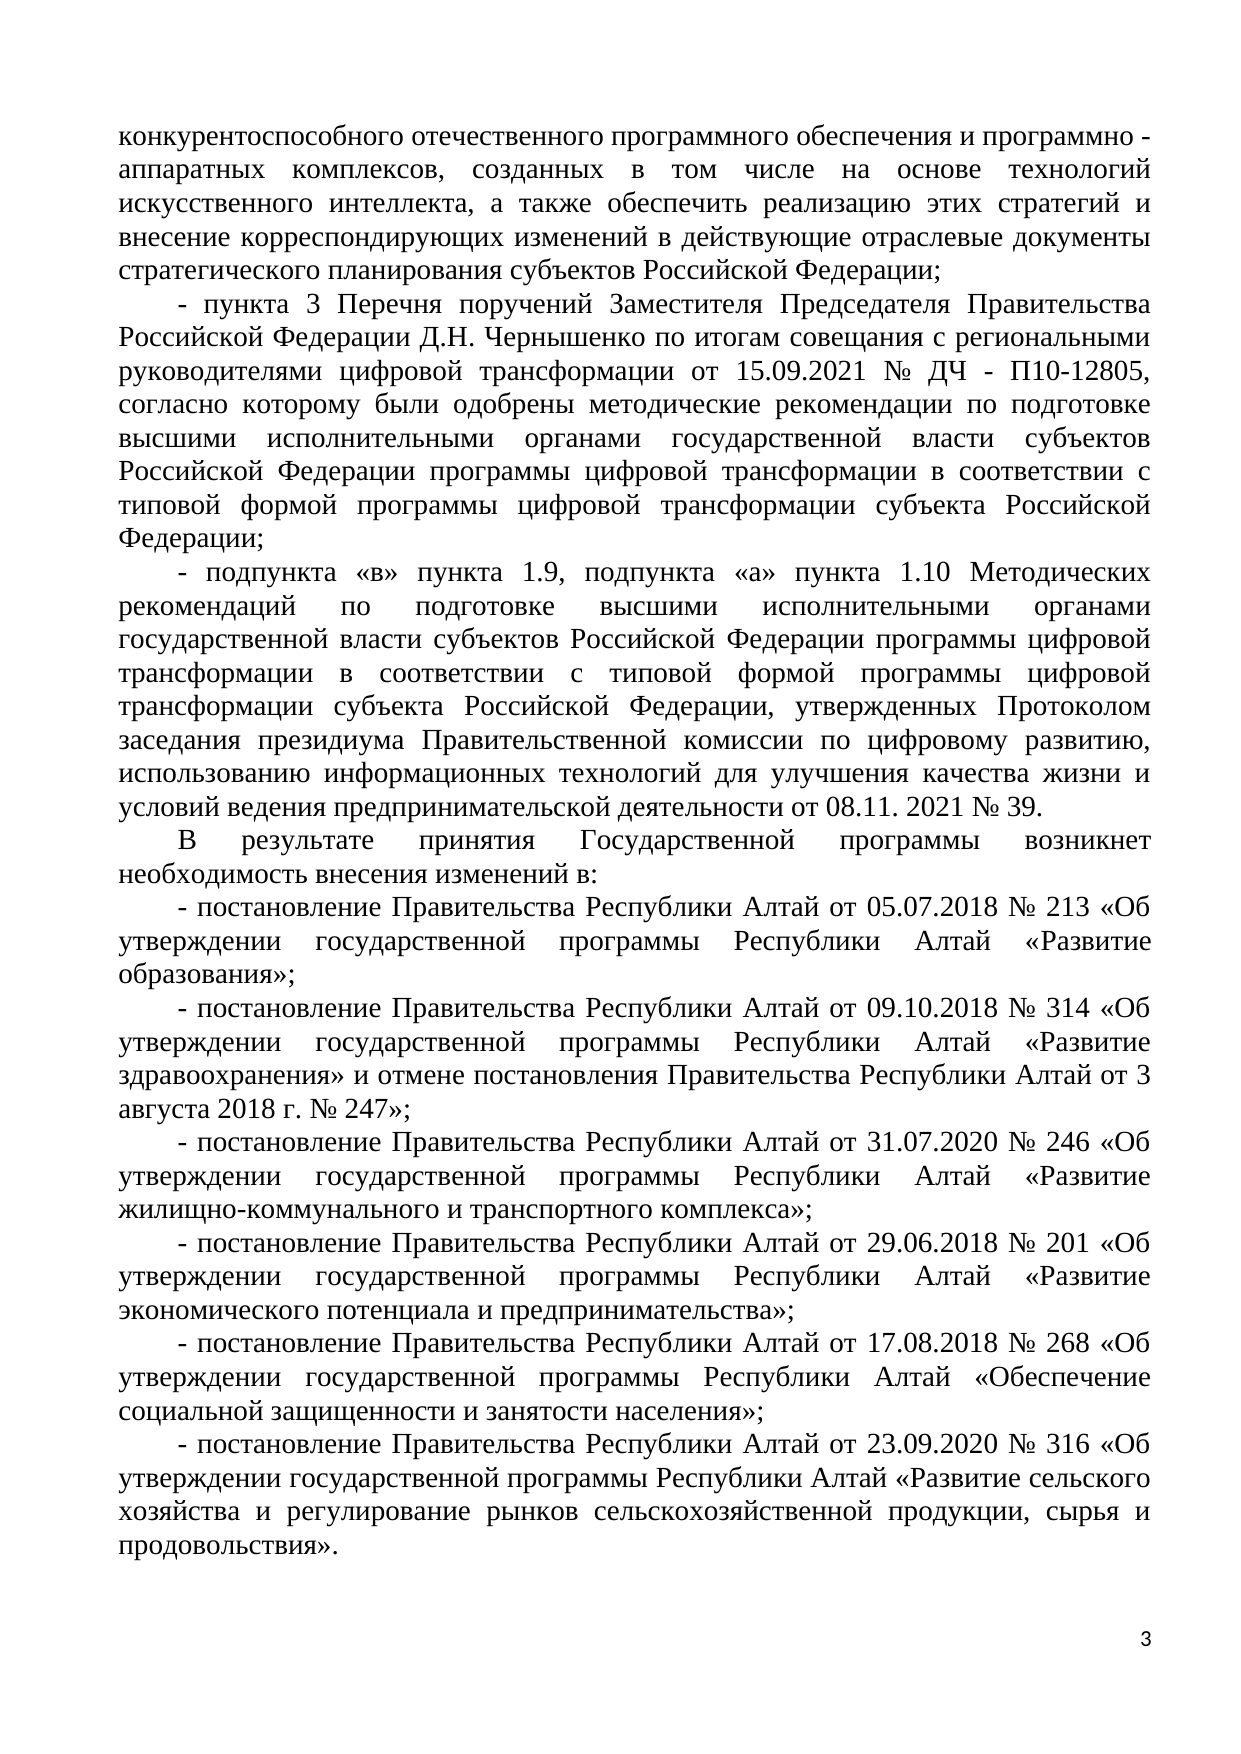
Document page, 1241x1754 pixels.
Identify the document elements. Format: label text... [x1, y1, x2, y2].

text - постановление Правительства Республики Алтай от 29.06.2018 № 201 «Об утверждении государственной программы Республики Алтай «Развитие экономического потенциала и предпринимательства»; [118, 1225, 1152, 1326]
text - постановление Правительства Республики Алтай от 05.07.2018 № 213 «Об утверждении государственной программы Республики Алтай «Развитие образования»; [118, 889, 1152, 990]
text - постановление Правительства Республики Алтай от 09.10.2018 № 314 «Об утверждении государственной программы Республики Алтай «Развитие здравоохранения» и отмене постановления Правительства Республики Алтай от 3 августа 2018 г. № 247»; [118, 990, 1152, 1124]
text - постановление Правительства Республики Алтай от 23.09.2020 № 316 «Об утверждении государственной программы Республики Алтай «Развитие сельского хозяйства и регулирование рынков сельскохозяйственной продукции, сырья и продовольствия». [118, 1426, 1152, 1560]
text В результате принятия Государственной программы возникнет необходимость внесения изменений в: [118, 822, 1152, 889]
text - постановление Правительства Республики Алтай от 17.08.2018 № 268 «Об утверждении государственной программы Республики Алтай «Обеспечение социальной защищенности и занятости населения»; [118, 1326, 1152, 1426]
text - пункта 3 Перечня поручений Заместителя Председателя Правительства Российской Федерации Д.Н. Чернышенко по итогам совещания с региональными руководителями цифровой трансформации от 15.09.2021 № ДЧ - П10-12805, согласно которому были одобрены методические рекомендации по подготовке высшими исполнительными органами государственной власти субъектов Российской Федерации программы цифровой трансформации в соответствии с типовой формой программы цифровой трансформации субъекта Российской Федерации; [118, 286, 1152, 554]
text - постановление Правительства Республики Алтай от 31.07.2020 № 246 «Об утверждении государственной программы Республики Алтай «Развитие жилищно-коммунального и транспортного комплекса»; [118, 1124, 1152, 1225]
text - подпункта «в» пункта 1.9, подпункта «а» пункта 1.10 Методических рекомендаций по подготовке высшими исполнительными органами государственной власти субъектов Российской Федерации программы цифровой трансформации в соответствии с типовой формой программы цифровой трансформации субъекта Российской Федерации, утвержденных Протоколом заседания президиума Правительственной комиссии по цифровому развитию, использованию информационных технологий для улучшения качества жизни и условий ведения предпринимательской деятельности от 08.11. 2021 № 39. [118, 554, 1152, 822]
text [118, 118, 1152, 286]
